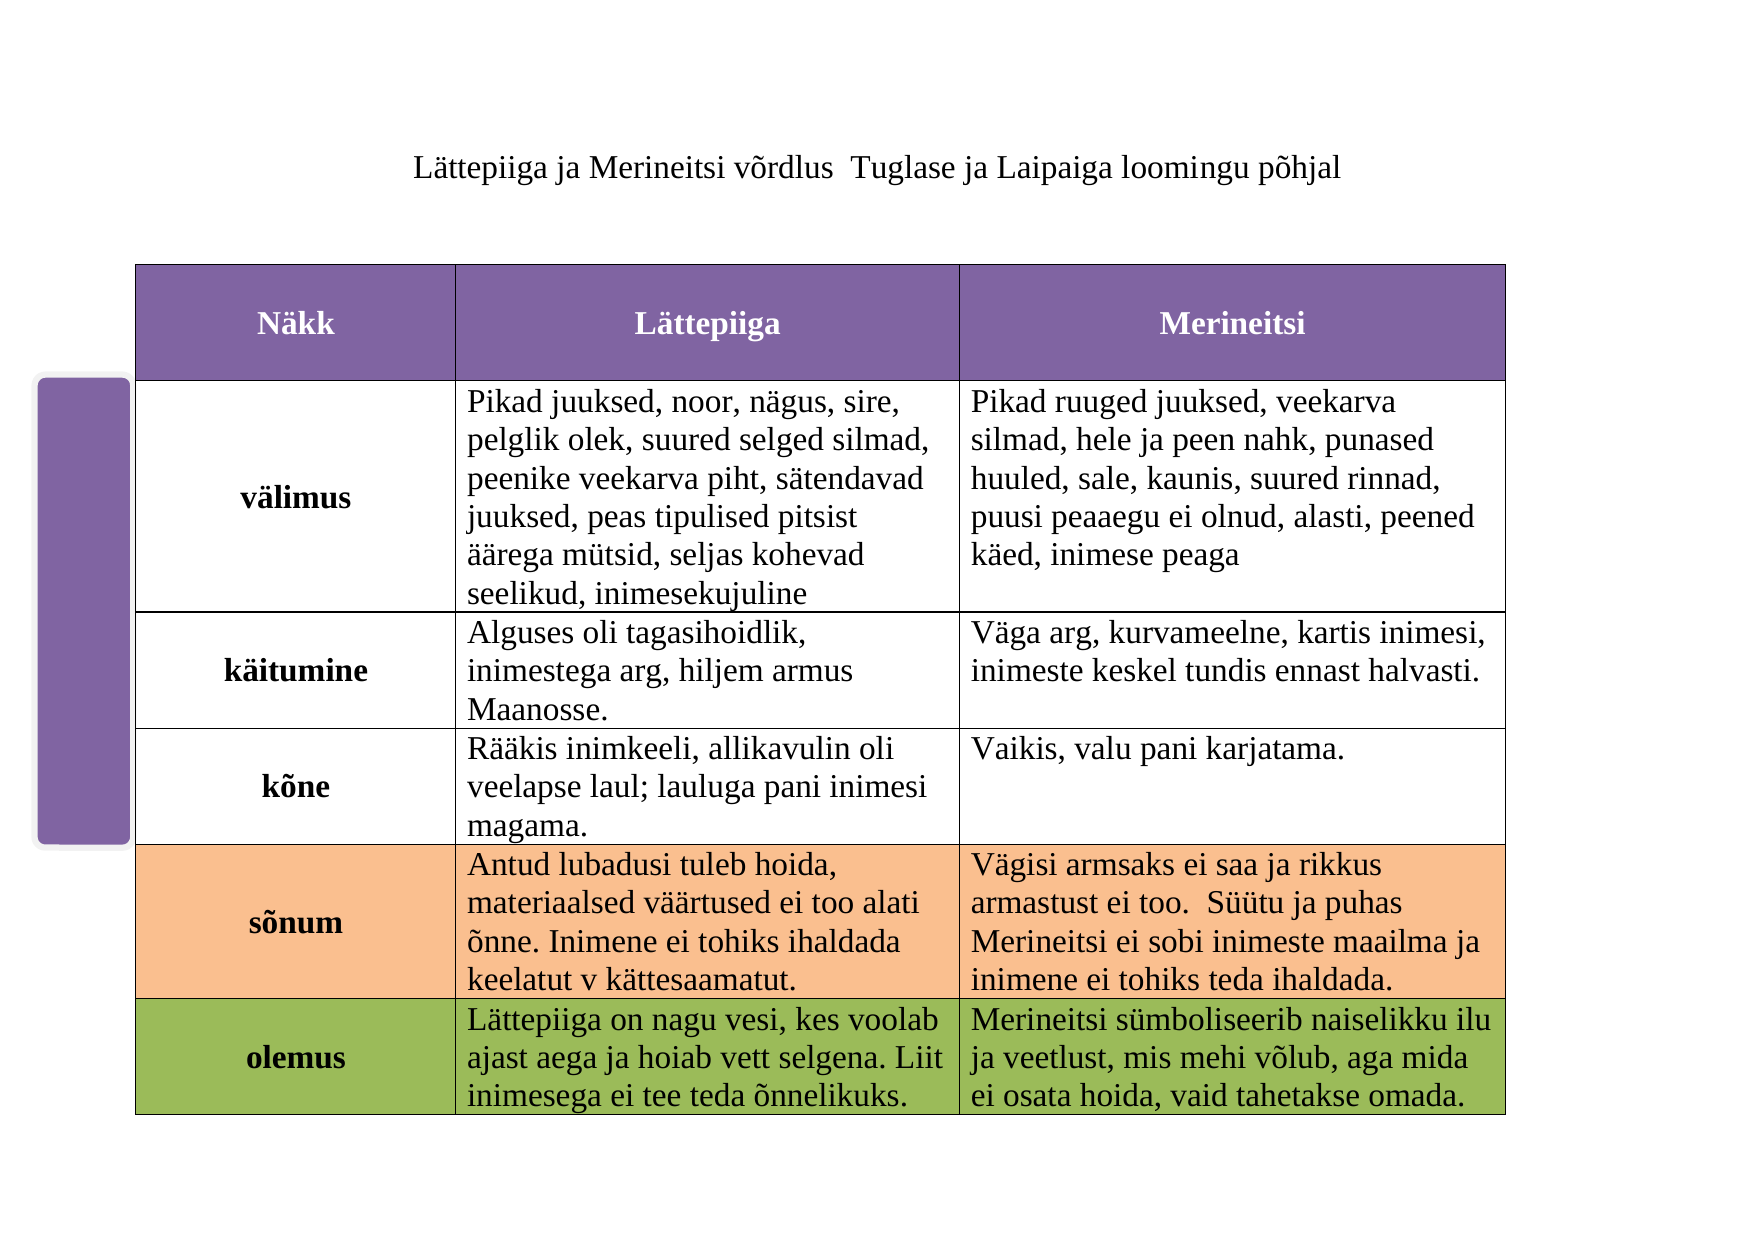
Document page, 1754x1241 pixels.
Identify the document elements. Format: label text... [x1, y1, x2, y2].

table_cell Alguses oli tagasihoidlik, inimestega arg, hiljem armus Maanosse. [456, 613, 959, 727]
table_cell Vägisi armsaks ei saa ja rikkus armastust ei too. Süütu ja puhas Merineitsi ei sobi inimeste maailma ja inimene ei tohiks teda ihaldada. [960, 845, 1505, 998]
table_cell Lättepiiga on nagu vesi, kes voolab ajast aega ja hoiab vett selgena. Liit inimesega ei tee teda õnnelikuks. [456, 999, 959, 1114]
table_header Näkk [136, 265, 455, 380]
table_cell kõne [136, 729, 455, 843]
table_cell käitumine [136, 613, 455, 727]
table_cell sõnum [136, 845, 455, 998]
table_cell välimus [136, 381, 455, 611]
table_header Merineitsi [960, 265, 1505, 380]
table_cell olemus [136, 999, 455, 1114]
table_header Lättepiiga [456, 265, 959, 380]
table_cell Rääkis inimkeeli, allikavulin oli veelapse laul; lauluga pani inimesi magama. [456, 729, 959, 843]
text Lättepiiga ja Merineitsi võrdlus Tuglase ja Laipaiga loomingu põhjal [148, 148, 1606, 186]
table_cell Antud lubadusi tuleb hoida, materiaalsed väärtused ei too alati õnne. Inimene ei tohiks ihaldada keelatut v kättesaamatut. [456, 845, 959, 998]
table_cell Väga arg, kurvameelne, kartis inimesi, inimeste keskel tundis ennast halvasti. [960, 613, 1505, 727]
table_cell Vaikis, valu pani karjatama. [960, 729, 1505, 843]
table_cell Merineitsi sümboliseerib naiselikku ilu ja veetlust, mis mehi võlub, aga mida ei osata hoida, vaid tahetakse omada. [960, 999, 1505, 1114]
table_cell Pikad ruuged juuksed, veekarva silmad, hele ja peen nahk, punased huuled, sale, kaunis, suured rinnad, puusi peaaegu ei olnud, alasti, peened käed, inimese peaga [960, 381, 1505, 611]
table_cell Pikad juuksed, noor, nägus, sire, pelglik olek, suured selged silmad, peenike veekarva piht, sätendavad juuksed, peas tipulised pitsist äärega mütsid, seljas kohevad seelikud, inimesekujuline [456, 381, 959, 611]
